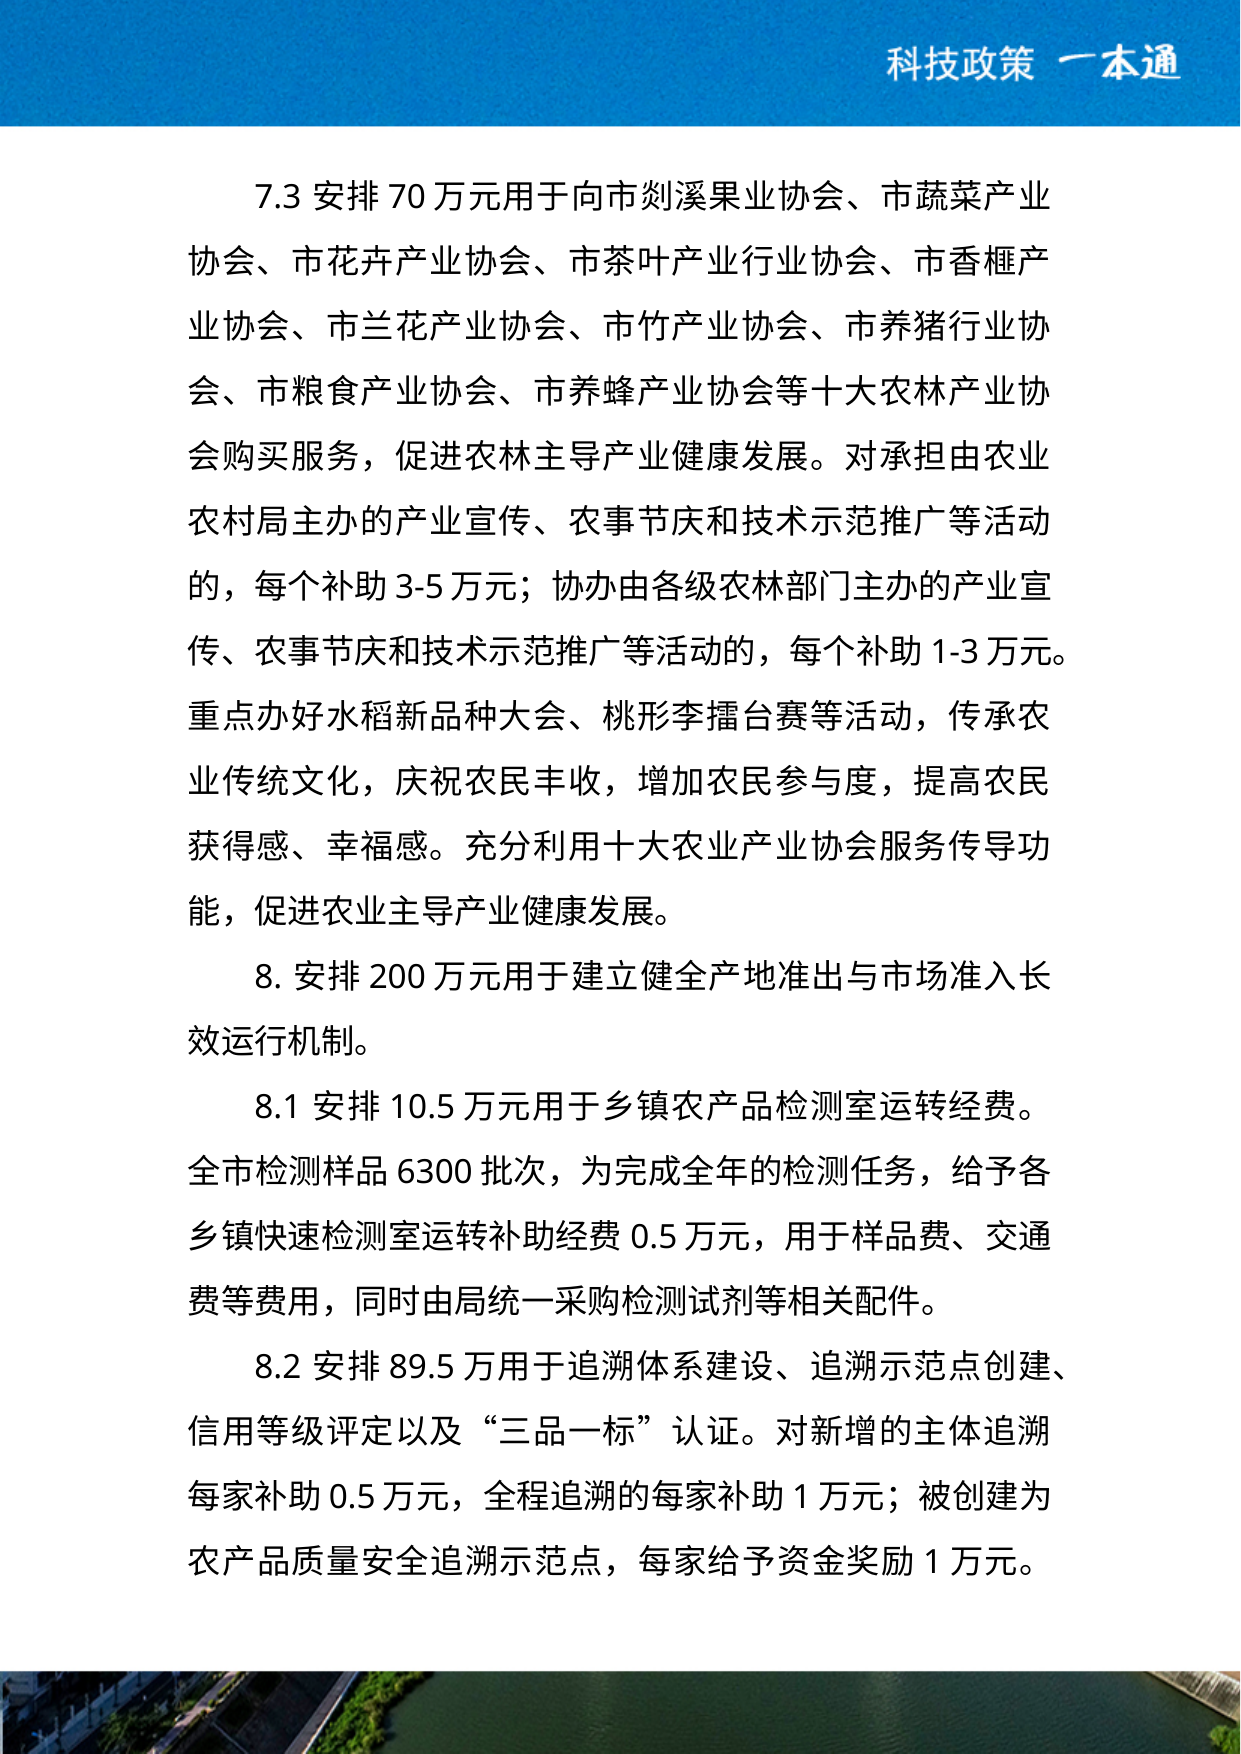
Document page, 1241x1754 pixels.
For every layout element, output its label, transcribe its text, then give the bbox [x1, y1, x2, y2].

picture [0, 0, 1241, 1754]
picture [1237, 113, 1241, 123]
text 8.1 安排10.5万元用于乡镇农产品检测室运转经费。全市检测样品6300批次，为完成全年的检测任务，给予各乡镇快速检测室运转补助经费0.5万元，用于样品费、交通费等费用，同时由局统一采购检测试剂等相关配件。 [187, 1072, 1053, 1332]
text 7.3 安排70万元用于向市剡溪果业协会、市蔬菜产业协会、市花卉产业协会、市茶叶产业行业协会、市香榧产业协会、市兰花产业协会、市竹产业协会、市养猪行业协会、市粮食产业协会、市养蜂产业协会等十大农林产业协会购买服务，促进农林主导产业健康发展。对承担由农业农村局主办的产业宣传、农事节庆和技术示范推广等活动的，每个补助3-5万元；协办由各级农林部门主办的产业宣传、农事节庆和技术示范推广等活动的，每个补助1-3万元。重点办好水稻新品种大会、桃形李擂台赛等活动，传承农业传统文化，庆祝农民丰收，增加农民参与度，提高农民获得感、幸福感。充分利用十大农业产业协会服务传导功能，促进农业主导产业健康发展。 [187, 162, 1053, 942]
text 8. 安排200万元用于建立健全产地准出与市场准入长效运行机制。 [187, 942, 1053, 1072]
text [187, 1332, 1053, 1592]
picture [1229, 118, 1236, 124]
